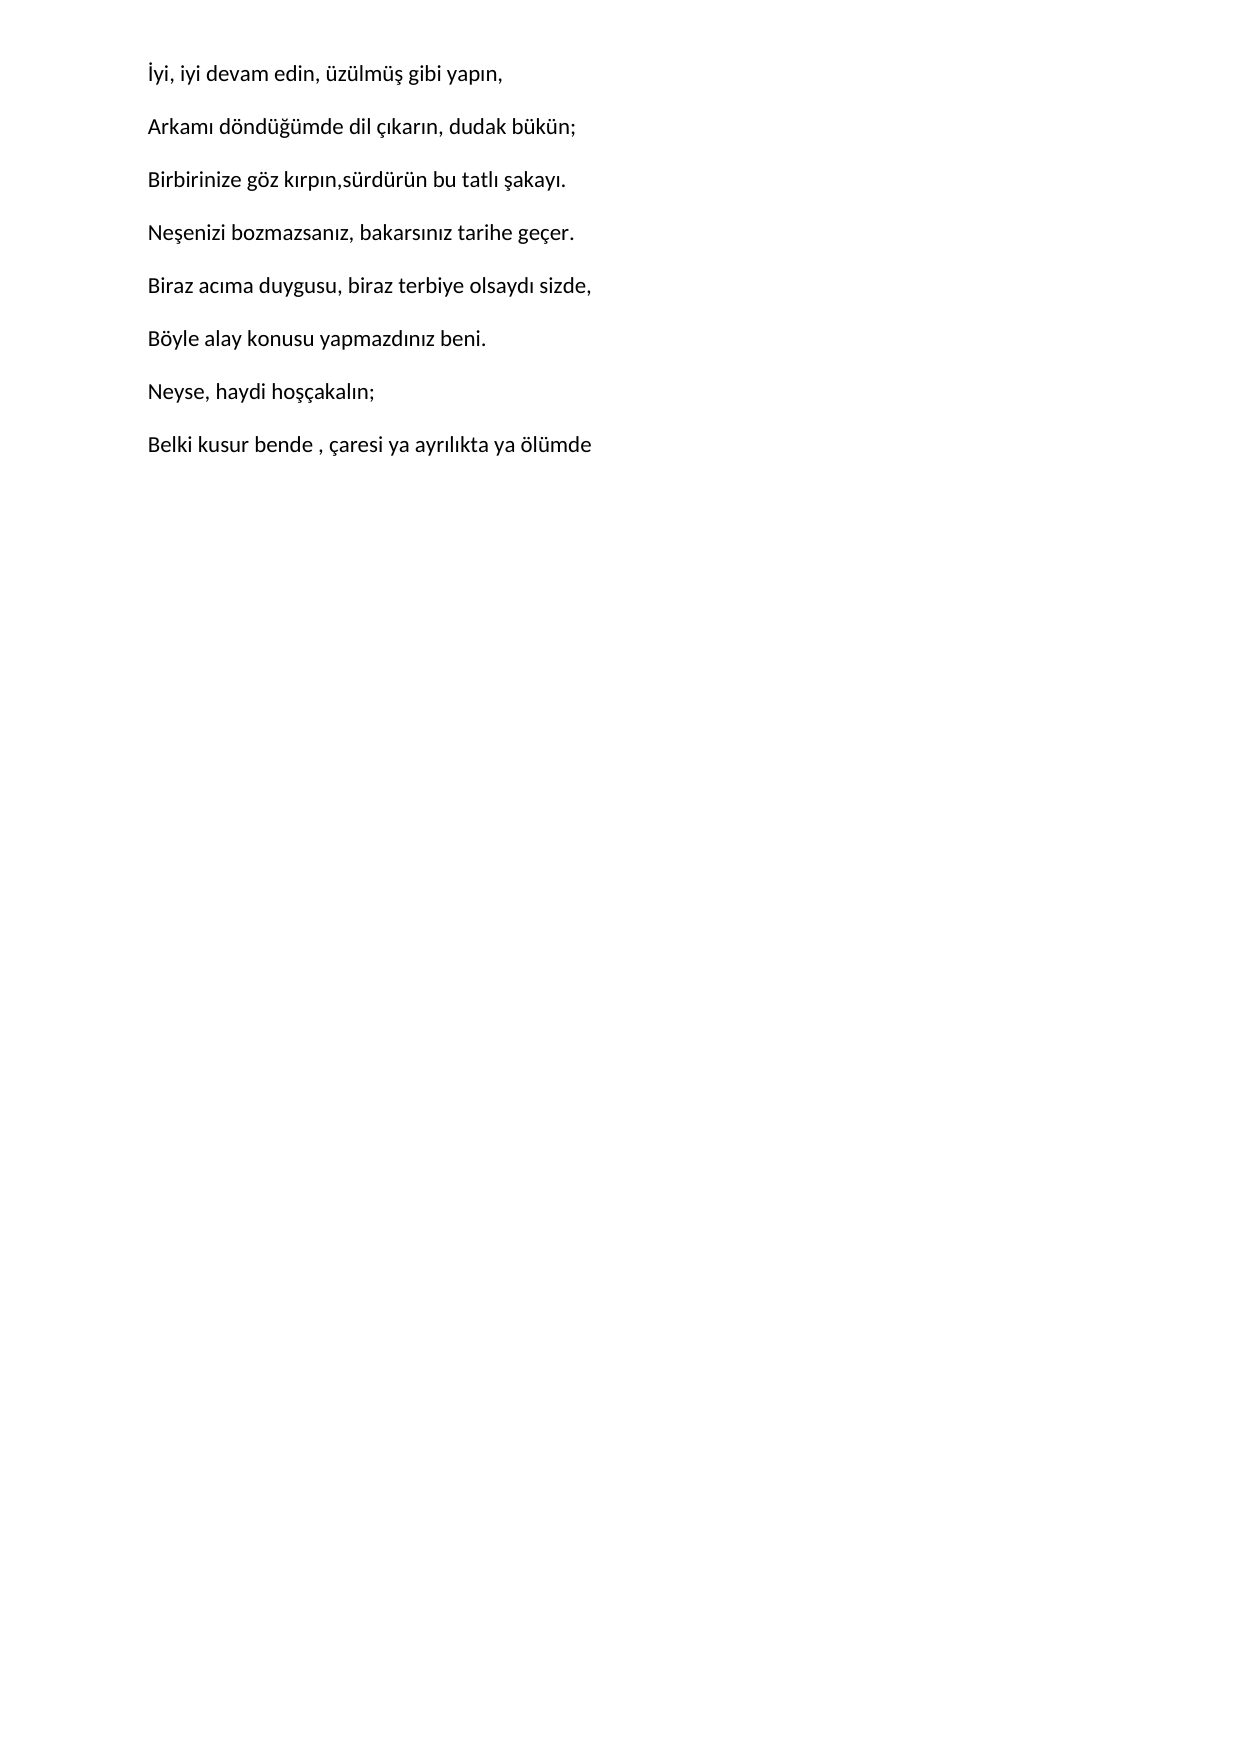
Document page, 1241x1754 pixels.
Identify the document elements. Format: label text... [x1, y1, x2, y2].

text Birbirinize göz kırpın,sürdürün bu tatlı şakayı. [148, 165, 1093, 193]
text Neyse, haydi hoşçakalın; [148, 377, 1093, 405]
text İyi, iyi devam edin, üzülmüş gibi yapın, [148, 59, 1093, 87]
text Böyle alay konusu yapmazdınız beni. [148, 324, 1093, 352]
text Arkamı döndüğümde dil çıkarın, dudak bükün; [148, 112, 1093, 140]
text Belki kusur bende , çaresi ya ayrılıkta ya ölümde [148, 430, 1093, 458]
text Biraz acıma duygusu, biraz terbiye olsaydı sizde, [148, 271, 1093, 299]
text Neşenizi bozmazsanız, bakarsınız tarihe geçer. [148, 218, 1093, 246]
